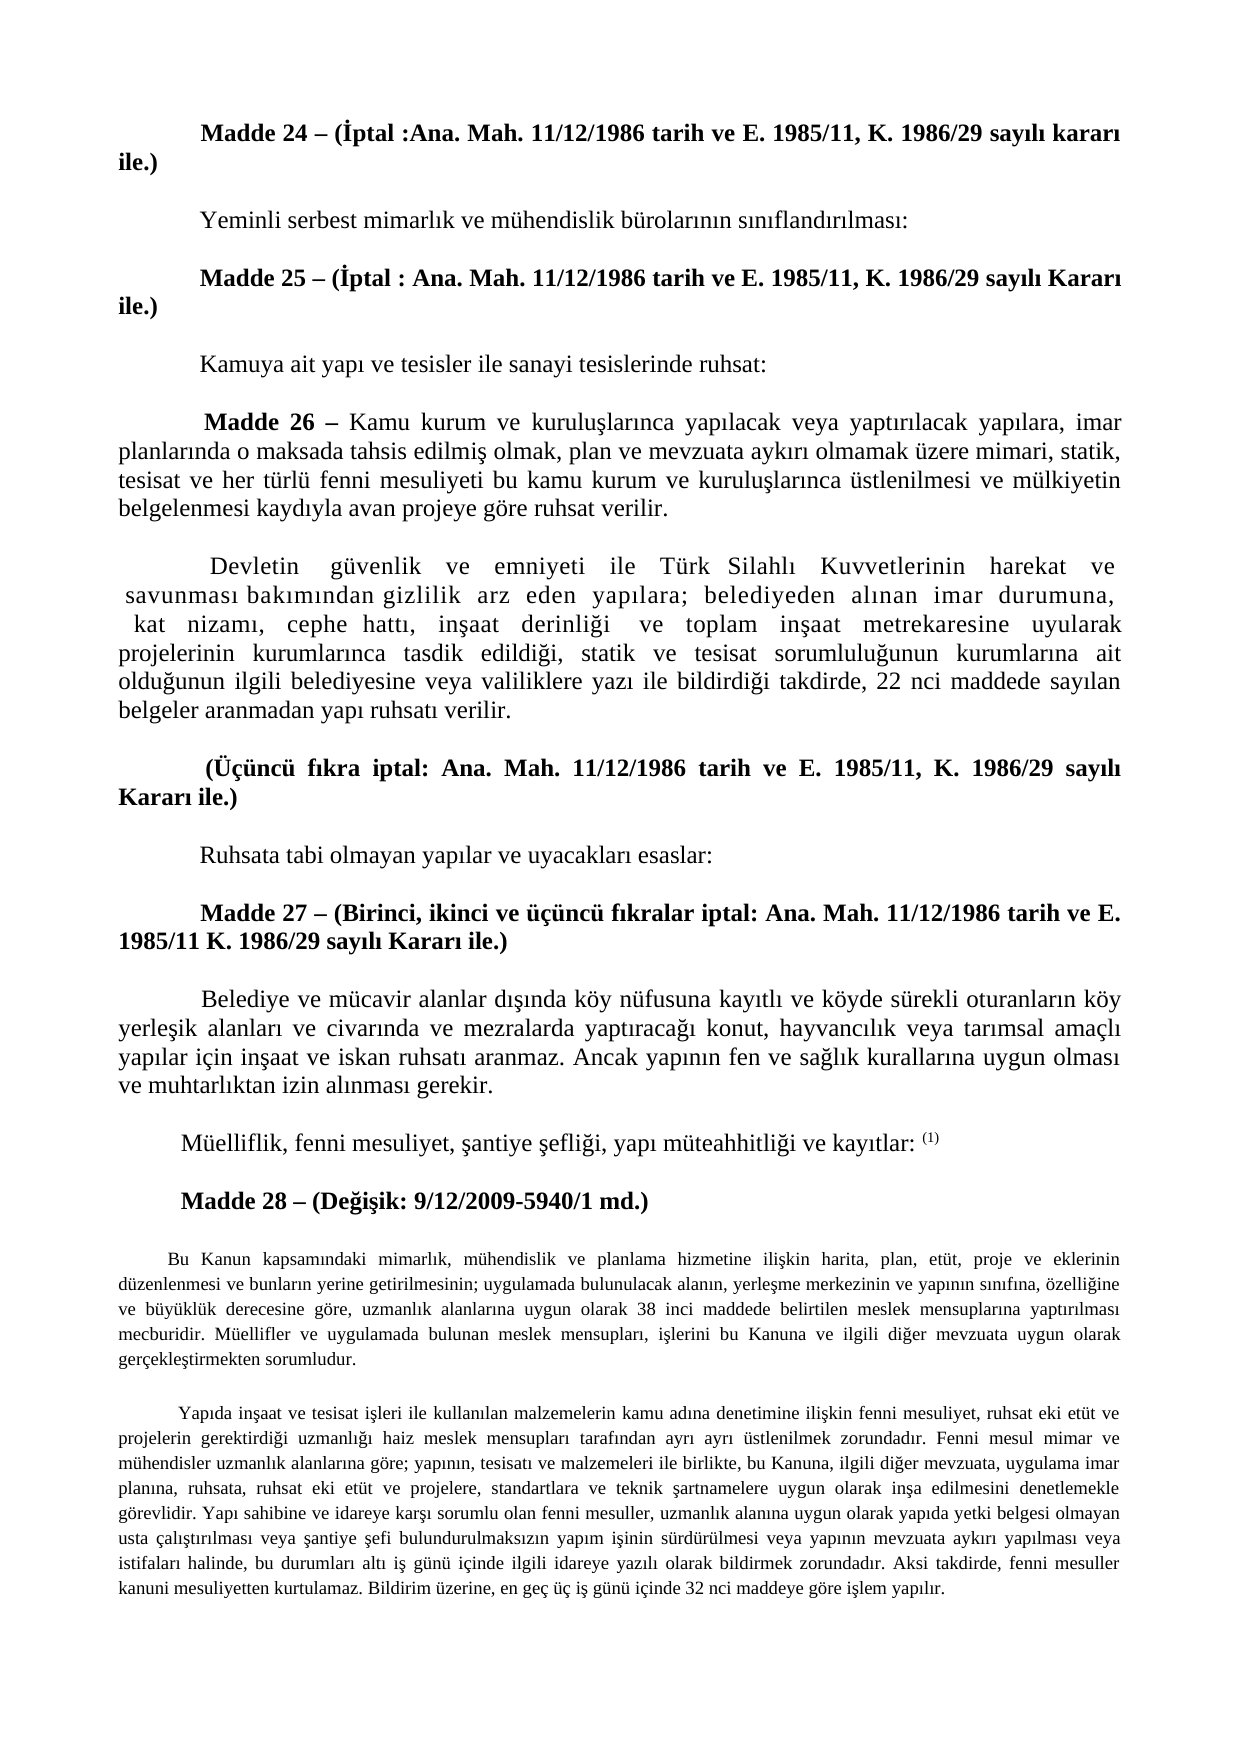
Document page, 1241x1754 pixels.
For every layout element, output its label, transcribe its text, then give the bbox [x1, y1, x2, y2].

text Kamuya ait yapı ve tesisler ile sanayi tesislerinde ruhsat: [118, 349, 1122, 378]
text Madde 26 – Kamu kurum ve kuruluşlarınca yapılacak veya yaptırılacak yapılara, imar planlarında o maksada tahsis edilmiş olmak, plan ve mevzuata aykırı olmamak üzere mimari, statik, tesisat ve her türlü fenni mesuliyeti bu kamu kurum ve kuruluşlarınca üstlenilmesi ve mülkiyetin belgelenmesi kaydıyla avan projeye göre ruhsat verilir. [118, 407, 1122, 522]
text Madde 24 – (İptal :Ana. Mah. 11/12/1986 tarih ve E. 1985/11, K. 1986/29 sayılı kararı ile.) [118, 118, 1122, 176]
text Madde 25 – (İptal : Ana. Mah. 11/12/1986 tarih ve E. 1985/11, K. 1986/29 sayılı Kararı ile.) [118, 263, 1122, 320]
text Devletin güvenlik ve emniyeti ile Türk Silahlı Kuvvetlerinin harekat ve savunması bakımından gizlilik arz eden yapılara; belediyeden alınan imar durumuna, kat nizamı, cephe hattı, inşaat derinliği ve toplam inşaat metrekaresine uyularak projelerinin kurumlarınca tasdik edildiği, statik ve tesisat sorumluluğunun kurumlarına ait olduğunun ilgili belediyesine veya valiliklere yazı ile bildirdiği takdirde, 22 nci maddede sayılan belgeler aranmadan yapı ruhsatı verilir. [118, 551, 1122, 724]
text Yapıda inşaat ve tesisat işleri ile kullanılan malzemelerin kamu adına denetimine ilişkin fenni mesuliyet, ruhsat eki etüt ve projelerin gerektirdiği uzmanlığı haiz meslek mensupları tarafından ayrı ayrı üstlenilmek zorundadır. Fenni mesul mimar ve mühendisler uzmanlık alanlarına göre; yapının, tesisatı ve malzemeleri ile birlikte, bu Kanuna, ilgili diğer mevzuata, uygulama imar planına, ruhsata, ruhsat eki etüt ve projelere, standartlara ve teknik şartnamelere uygun olarak inşa edilmesini denetlemekle görevlidir. Yapı sahibine ve idareye karşı sorumlu olan fenni mesuller, uzmanlık alanına uygun olarak yapıda yetki belgesi olmayan usta çalıştırılması veya şantiye şefi bulundurulmaksızın yapım işinin sürdürülmesi veya yapının mevzuata aykırı yapılması veya istifaları halinde, bu durumları altı iş günü içinde ilgili idareye yazılı olarak bildirmek zorundadır. Aksi takdirde, fenni mesuller kanuni mesuliyetten kurtulamaz. Bildirim üzerine, en geç üç iş günü içinde 32 nci maddeye göre işlem yapılır. [118, 1398, 1122, 1598]
text Müelliflik, fenni mesuliyet, şantiye şefliği, yapı müteahhitliği ve kayıtlar: (1) [118, 1128, 1122, 1157]
text Belediye ve mücavir alanlar dışında köy nüfusuna kayıtlı ve köyde sürekli oturanların köy yerleşik alanları ve civarında ve mezralarda yaptıracağı konut, hayvancılık veya tarımsal amaçlı yapılar için inşaat ve iskan ruhsatı aranmaz. Ancak yapının fen ve sağlık kurallarına uygun olması ve muhtarlıktan izin alınması gerekir. [118, 984, 1122, 1099]
text Ruhsata tabi olmayan yapılar ve uyacakları esaslar: [118, 840, 1122, 868]
text Yeminli serbest mimarlık ve mühendislik bürolarının sınıflandırılması: [118, 205, 1122, 233]
text Bu Kanun kapsamındaki mimarlık, mühendislik ve planlama hizmetine ilişkin harita, plan, etüt, proje ve eklerinin düzenlenmesi ve bunların yerine getirilmesinin; uygulamada bulunulacak alanın, yerleşme merkezinin ve yapının sınıfına, özelliğine ve büyüklük derecesine göre, uzmanlık alanlarına uygun olarak 38 inci maddede belirtilen meslek mensuplarına yaptırılması mecburidir. Müellifler ve uygulamada bulunan meslek mensupları, işlerini bu Kanuna ve ilgili diğer mevzuata uygun olarak gerçekleştirmekten sorumludur. [118, 1244, 1122, 1369]
text Madde 28 – (Değişik: 9/12/2009-5940/1 md.) [118, 1186, 1122, 1215]
text Madde 27 – (Birinci, ikinci ve üçüncü fıkralar iptal: Ana. Mah. 11/12/1986 tarih ve E. 1985/11 K. 1986/29 sayılı Kararı ile.) [118, 898, 1122, 955]
text (Üçüncü fıkra iptal: Ana. Mah. 11/12/1986 tarih ve E. 1985/11, K. 1986/29 sayılı Kararı ile.) [118, 753, 1122, 811]
